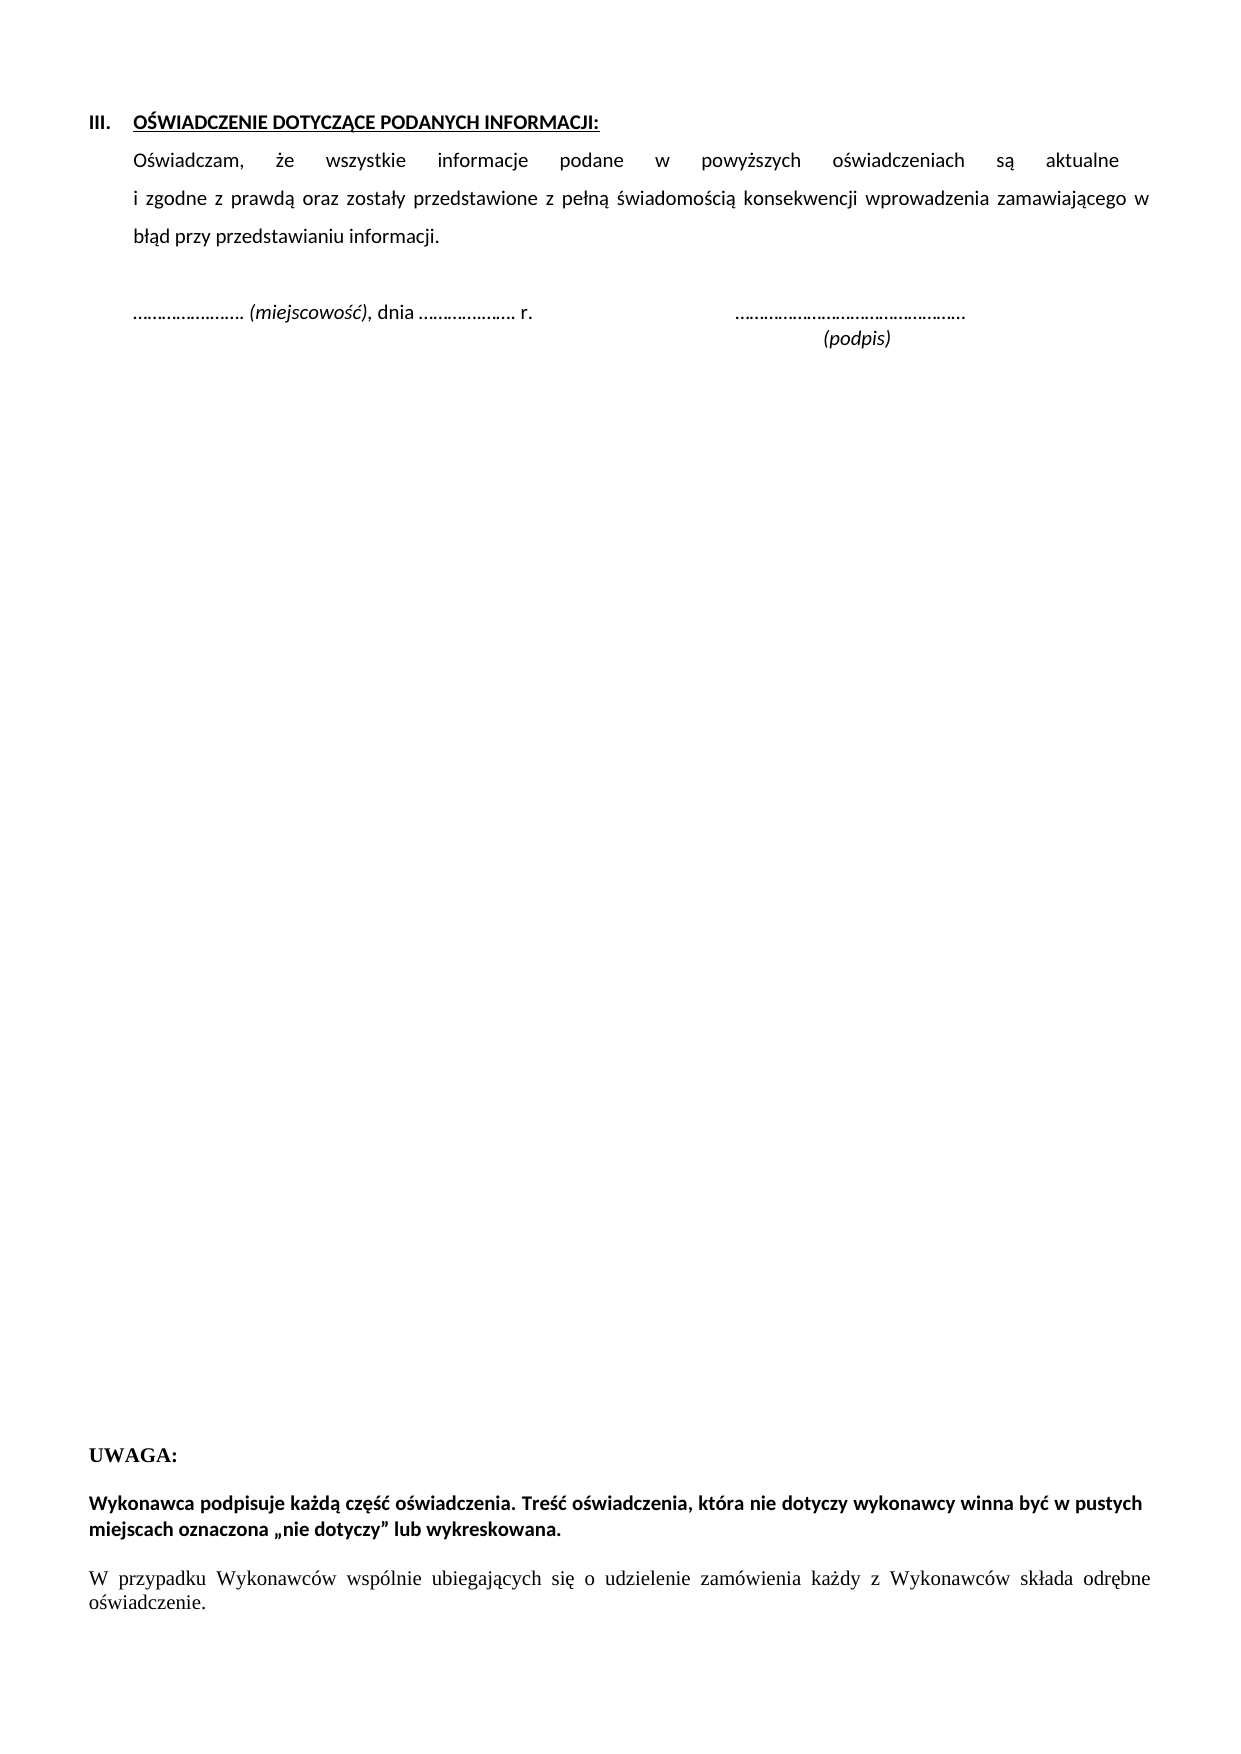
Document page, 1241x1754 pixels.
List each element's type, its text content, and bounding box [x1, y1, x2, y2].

text UWAGA: [89, 1442, 1152, 1467]
text (podpis) [679, 325, 1152, 350]
text W przypadku Wykonawców wspólnie ubiegających się o udzielenie zamówienia każdy z Wykonawców składa odrębne oświadczenie. [89, 1566, 1152, 1614]
list OŚWIADCZENIE DOTYCZĄCE PODANYCH INFORMACJI: [89, 109, 1152, 134]
text Oświadczam, że wszystkie informacje podane w powyższych oświadczeniach są aktualne i zgodne z prawdą oraz zostały przedstawione z pełną świadomością konsekwencji wprowadzenia zamawiającego w błąd przy przedstawianiu informacji. [133, 147, 1152, 249]
text Wykonawca podpisuje każdą część oświadczenia. Treść oświadczenia, która nie dotyczy wykonawcy winna być w pustych miejscach oznaczona „nie dotyczy” lub wykreskowana. [89, 1491, 1144, 1541]
text …………….……. (miejscowość), dnia ………….……. r. ………………………………………… [89, 299, 1152, 325]
